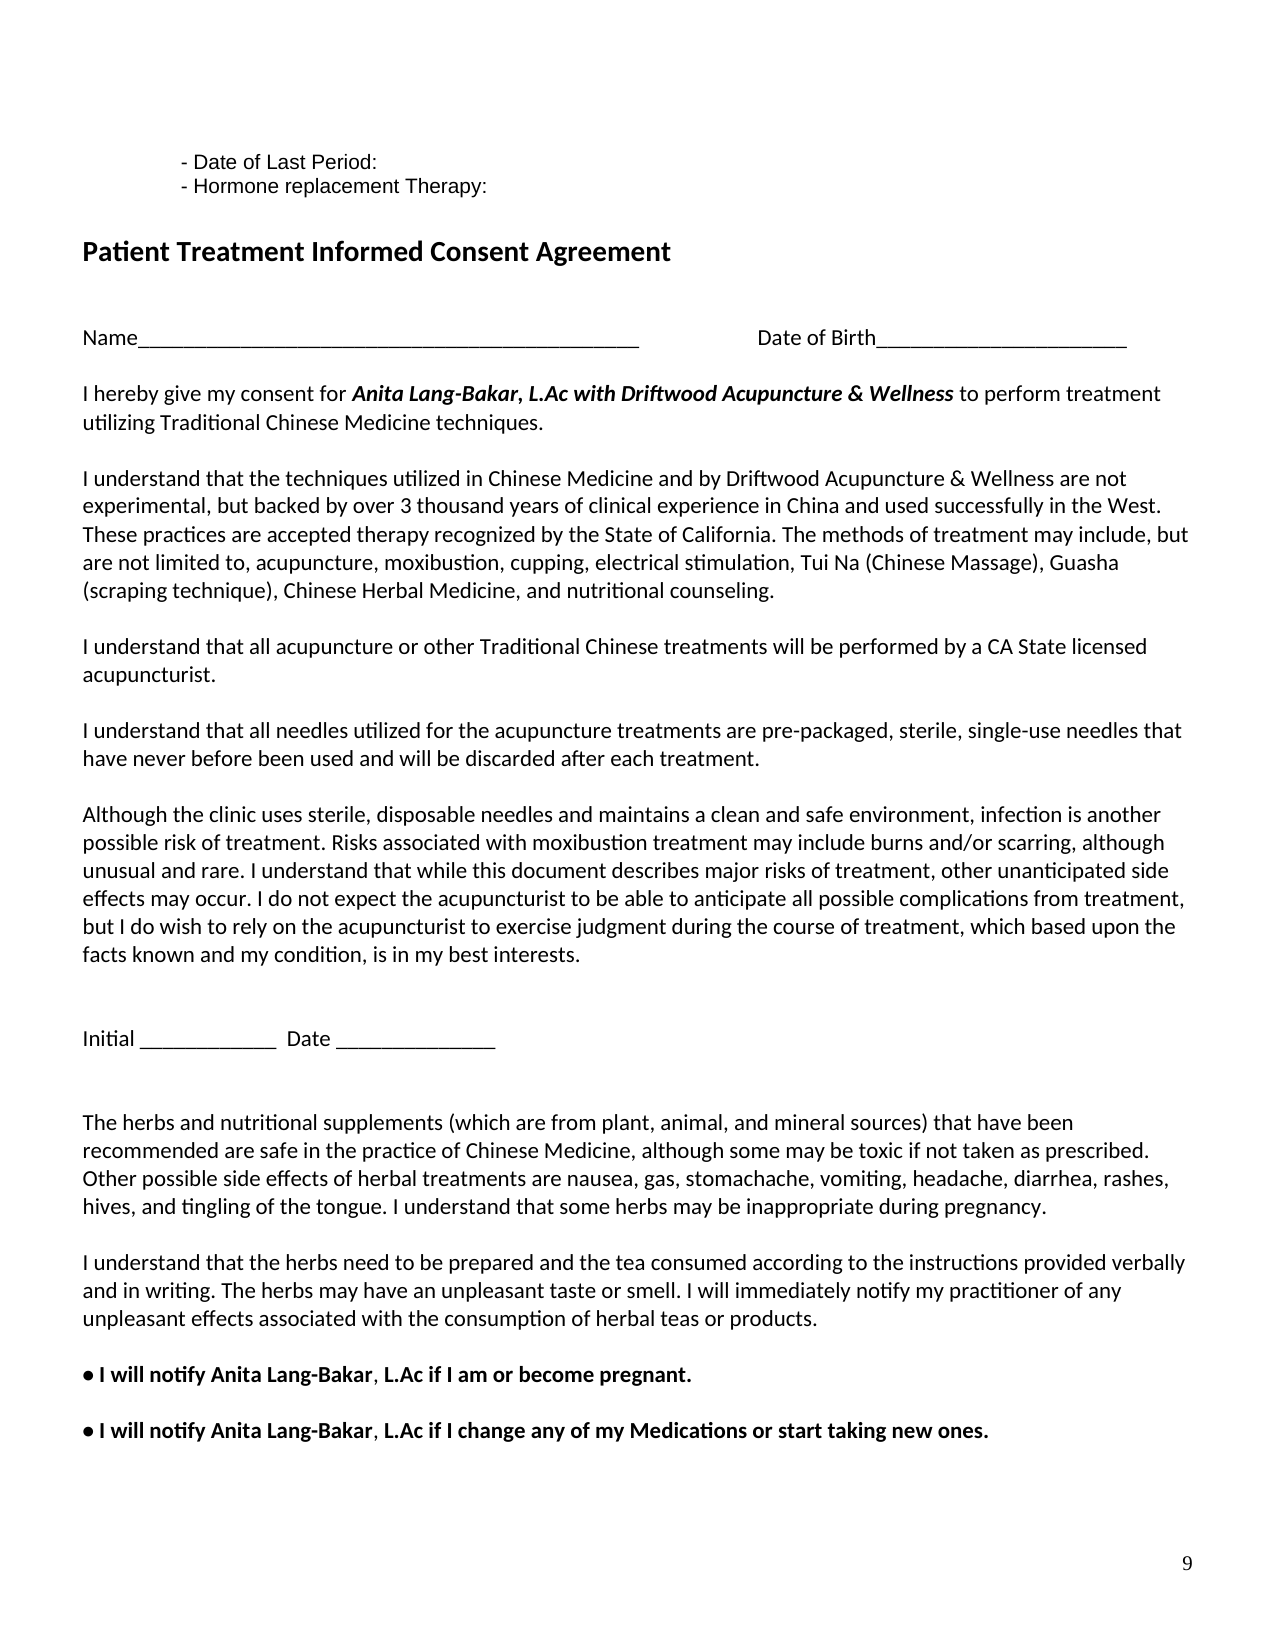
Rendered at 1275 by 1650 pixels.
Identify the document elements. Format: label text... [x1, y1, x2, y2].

subtitle I understand that the herbs need to be prepared and the tea consumed according to the instructions provided verbally and in writing. The herbs may have an unpleasant taste or smell. I will immediately notify my practitioner of any unpleasant effects associated with the consumption of herbal teas or products. [82, 1248, 1192, 1332]
subtitle Initial ____________ Date ______________ [82, 1024, 1192, 1052]
text - Date of Last Period: [82, 150, 600, 174]
subtitle The herbs and nutritional supplements (which are from plant, animal, and mineral sources) that have been recommended are safe in the practice of Chinese Medicine, although some may be toxic if not taken as prescribed. Other possible side effects of herbal treatments are nausea, gas, stomachache, vomiting, headache, diarrhea, rashes, hives, and tingling of the tongue. I understand that some herbs may be inappropriate during pregnancy. [82, 1108, 1192, 1220]
subtitle • I will notify Anita Lang-Bakar, L.Ac if I am or become pregnant. [82, 1360, 1192, 1388]
subtitle Name____________________________________________ Date of Birth______________________ [82, 323, 1192, 352]
subtitle I understand that all acupuncture or other Traditional Chinese treatments will be performed by a CA State licensed acupuncturist. [82, 632, 1192, 688]
subtitle • I will notify Anita Lang-Bakar, L.Ac if I change any of my Medications or start taking new ones. [82, 1416, 1192, 1444]
subtitle I understand that the techniques utilized in Chinese Medicine and by Driftwood Acupuncture & Wellness are not experimental, but backed by over 3 thousand years of clinical experience in China and used successfully in the West. [82, 464, 1192, 520]
text - Hormone replacement Therapy: [82, 174, 600, 198]
subtitle I understand that all needles utilized for the acupuncture treatments are pre-packaged, sterile, single-use needles that have never before been used and will be discarded after each treatment. [82, 716, 1192, 772]
text Patient Treatment Informed Consent Agreement [82, 233, 1192, 269]
subtitle I hereby give my consent for Anita Lang-Bakar, L.Ac with Driftwood Acupuncture & Wellness to perform treatment utilizing Traditional Chinese Medicine techniques. [82, 379, 1192, 436]
subtitle These practices are accepted therapy recognized by the State of California. The methods of treatment may include, but are not limited to, acupuncture, moxibustion, cupping, electrical stimulation, Tui Na (Chinese Massage), Guasha (scraping technique), Chinese Herbal Medicine, and nutritional counseling. [82, 520, 1192, 604]
subtitle Although the clinic uses sterile, disposable needles and maintains a clean and safe environment, infection is another possible risk of treatment. Risks associated with moxibustion treatment may include burns and/or scarring, although unusual and rare. I understand that while this document describes major risks of treatment, other unanticipated side effects may occur. I do not expect the acupuncturist to be able to anticipate all possible complications from treatment, but I do wish to rely on the acupuncturist to exercise judgment during the course of treatment, which based upon the facts known and my condition, is in my best interests. [82, 800, 1192, 968]
